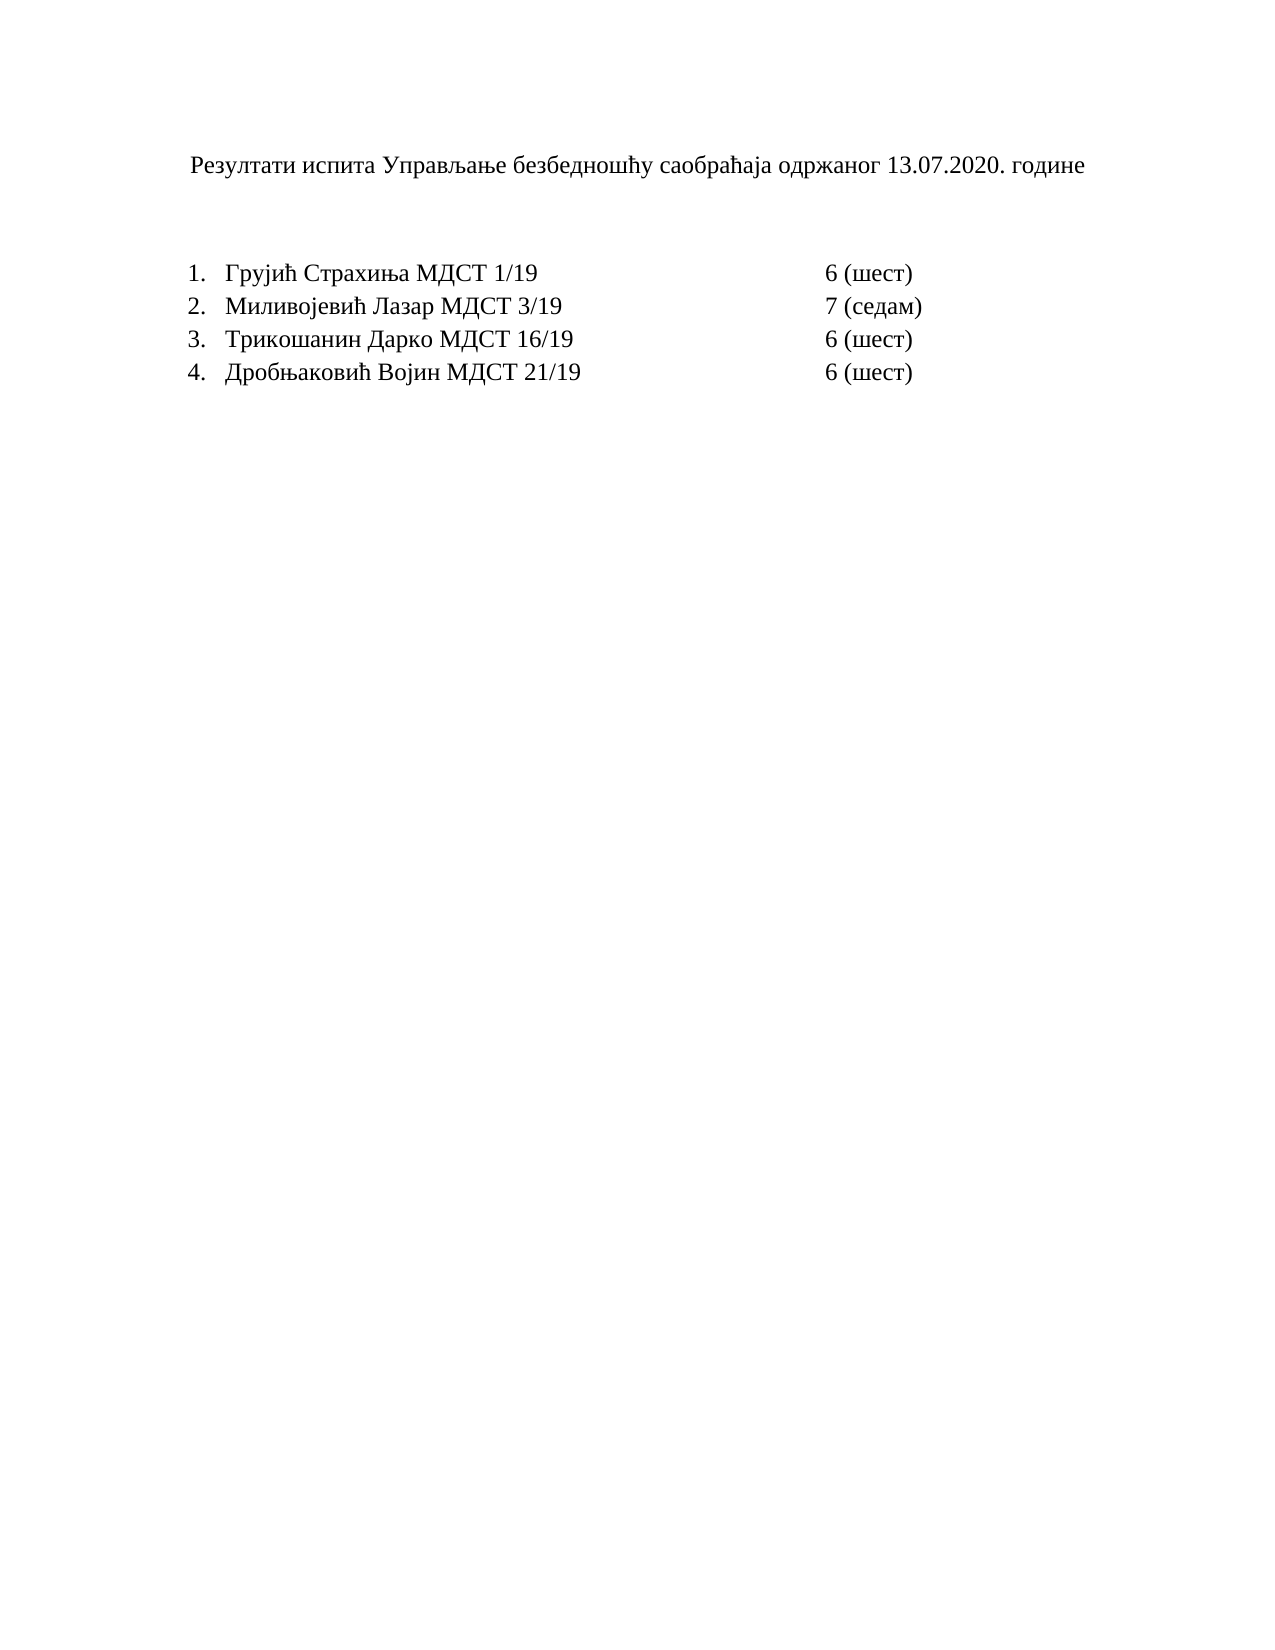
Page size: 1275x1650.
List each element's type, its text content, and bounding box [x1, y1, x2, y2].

list Дробњаковић Војин МДСТ 21/19 6 (шест) [187, 357, 1125, 386]
list Грујић Страхиња МДСТ 1/19 6 (шест) [187, 258, 1125, 286]
list Миливојевић Лазар МДСТ 3/19 7 (седам) [187, 291, 1125, 319]
text Резултати испита Управљање безбедношћу саобраћаја одржаног 13.07.2020. године [150, 150, 1125, 179]
list Трикошанин Дарко МДСТ 16/19 6 (шест) [187, 324, 1125, 352]
